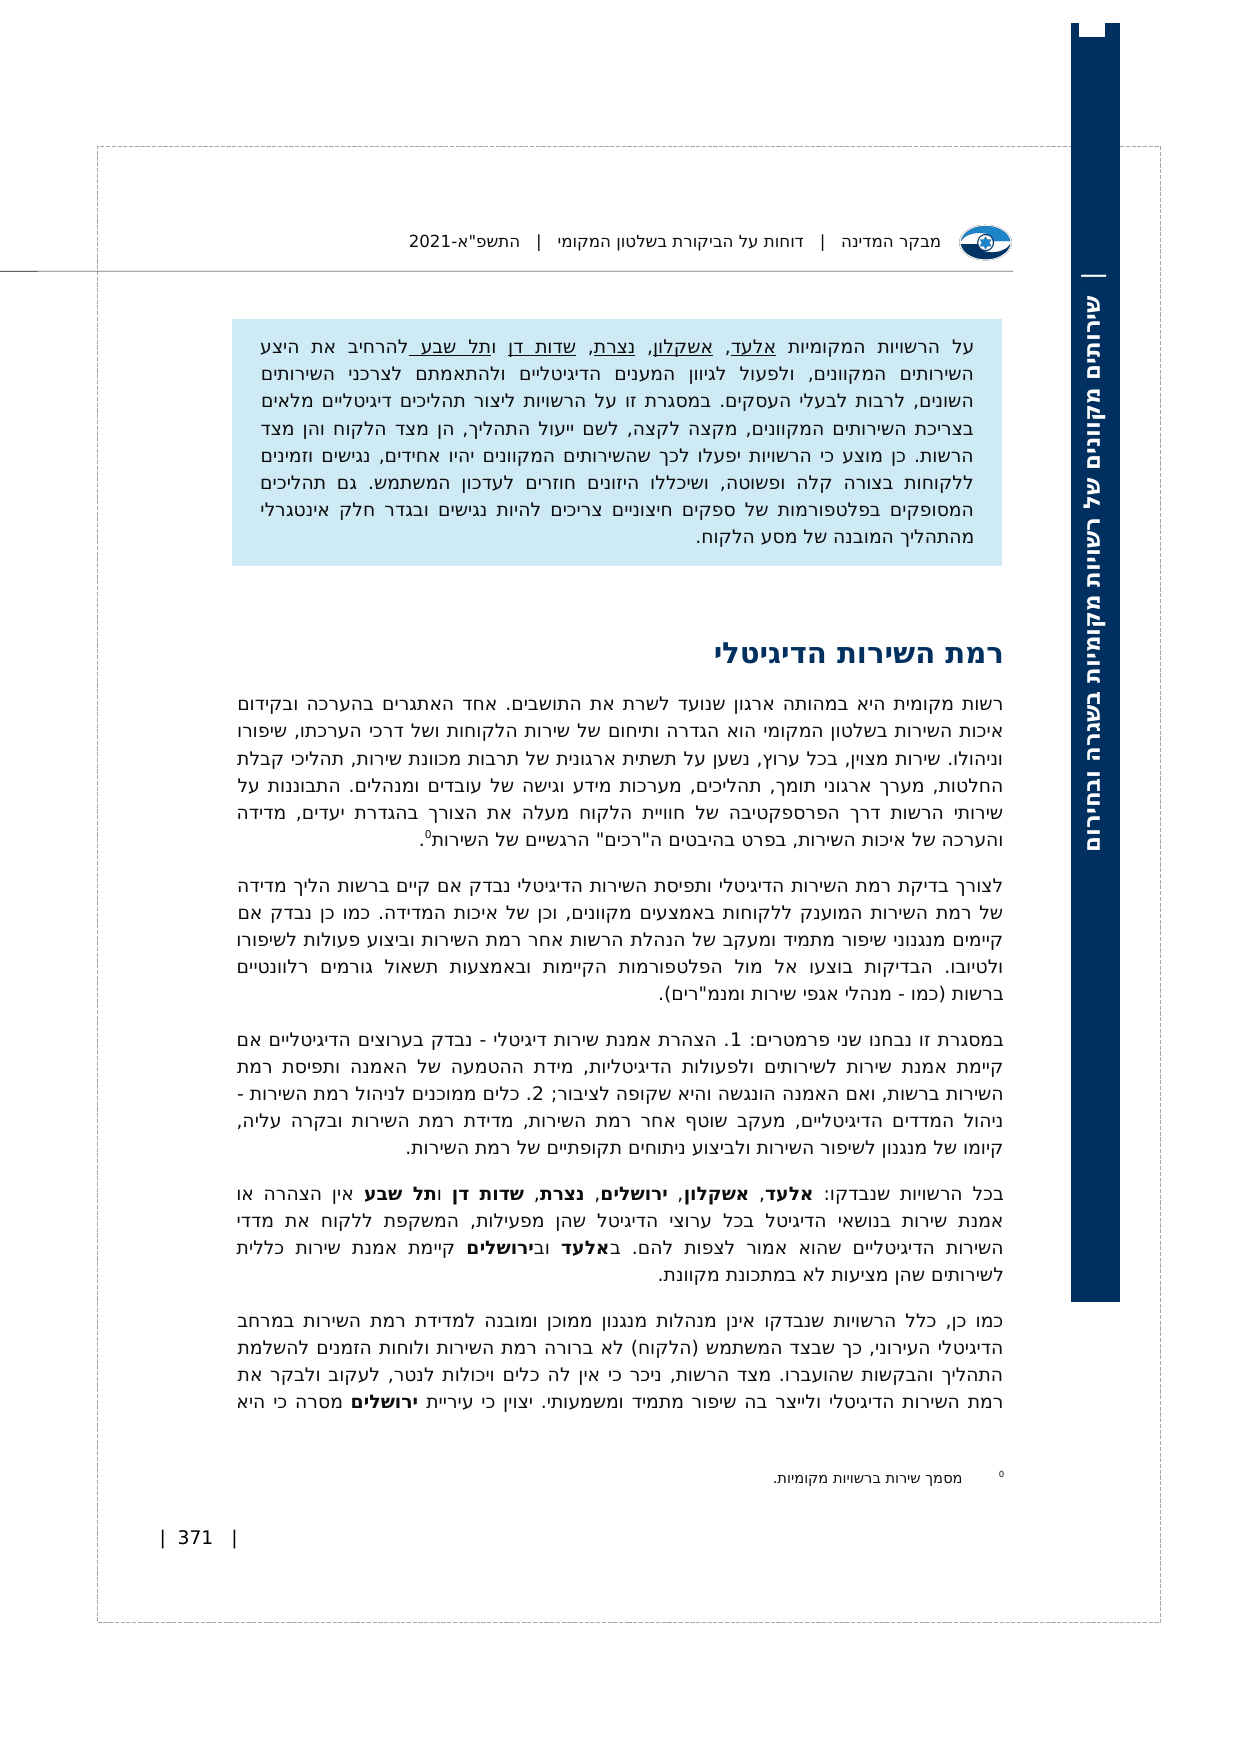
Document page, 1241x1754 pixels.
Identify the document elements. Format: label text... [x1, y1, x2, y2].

text רמת השירות הדיגיטלי [236, 636, 1004, 670]
picture [957, 222, 1014, 263]
text בכל הרשויות שנבדקו: אלעד, אשקלון, ירושלים, נצרת, שדות דן ותל שבע אין הצהרה או אמנת שירות בנושאי הדיגיטל בכל ערוצי הדיגיטל שהן מפעילות, המשקפת ללקוח את מדדי השירות הדיגיטליים שהוא אמור לצפות להם. באלעד ובירושלים קיימת אמנת שירות כללית לשירותים שהן מציעות לא במתכונת מקוונת. [236, 1179, 1004, 1287]
text רשות מקומית היא במהותה ארגון שנועד לשרת את התושבים. אחד האתגרים בהערכה ובקידום איכות השירות בשלטון המקומי הוא הגדרה ותיחום של שירות הלקוחות ושל דרכי הערכתו, שיפורו וניהולו. שירות מצוין, בכל ערוץ, נשען על תשתית ארגונית של תרבות מכוונת שירות, תהליכי קבלת החלטות, מערך ארגוני תומך, תהליכים, מערכות מידע וגישה של עובדים ומנהלים. התבוננות על שירותי הרשות דרך הפרספקטיבה של חוויית הלקוח מעלה את הצורך בהגדרת יעדים, מדידה והערכה של איכות השירות, בפרט בהיבטים ה"רכים" הרגשיים של השירות. [236, 689, 1004, 852]
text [236, 1306, 1004, 1414]
text על הרשויות המקומיות אלעד, אשקלון, נצרת, שדות דן ותל שבע להרחיב את היצע השירותים המקוונים, ולפעול לגיוון המענים הדיגיטליים ולהתאמתם לצרכני השירותים השונים, לרבות לבעלי העסקים. במסגרת זו על הרשויות ליצור תהליכים דיגיטליים מלאים בצריכת השירותים המקוונים, מקצה לקצה, לשם ייעול התהליך, הן מצד הלקוח והן מצד הרשות. כן מוצע כי הרשויות יפעלו לכך שהשירותים המקוונים יהיו אחידים, נגישים וזמינים ללקוחות בצורה קלה ופשוטה, ושיכללו היזונים חוזרים לעדכון המשתמש. גם תהליכים המסופקים בפלטפורמות של ספקים חיצוניים צריכים להיות נגישים ובגדר חלק אינטגרלי מהתהליך המובנה של מסע הלקוח. [237, 324, 997, 561]
text לצורך בדיקת רמת השירות הדיגיטלי ותפיסת השירות הדיגיטלי נבדק אם קיים ברשות הליך מדידה של רמת השירות המוענק ללקוחות באמצעים מקוונים, וכן של איכות המדידה. כמו כן נבדק אם קיימים מנגנוני שיפור מתמיד ומעקב של הנהלת הרשות אחר רמת השירות וביצוע פעולות לשיפורו ולטיובו. הבדיקות בוצעו אל מול הפלטפורמות הקיימות ובאמצעות תשאול גורמים רלוונטיים ברשות (כמו - מנהלי אגפי שירות ומנמ"רים). [236, 870, 1004, 1006]
text במסגרת זו נבחנו שני פרמטרים: 1. הצהרת אמנת שירות דיגיטלי - נבדק בערוצים הדיגיטליים אם קיימת אמנת שירות לשירותים ולפעולות הדיגיטליות, מידת ההטמעה של האמנה ותפיסת רמת השירות ברשות, ואם האמנה הונגשה והיא שקופה לציבור; 2. כלים ממוכנים לניהול רמת השירות - ניהול המדדים הדיגיטליים, מעקב שוטף אחר רמת השירות, מדידת רמת השירות ובקרה עליה, קיומו של מנגנון לשיפור השירות ולביצוע ניתוחים תקופתיים של רמת השירות. [236, 1024, 1004, 1160]
